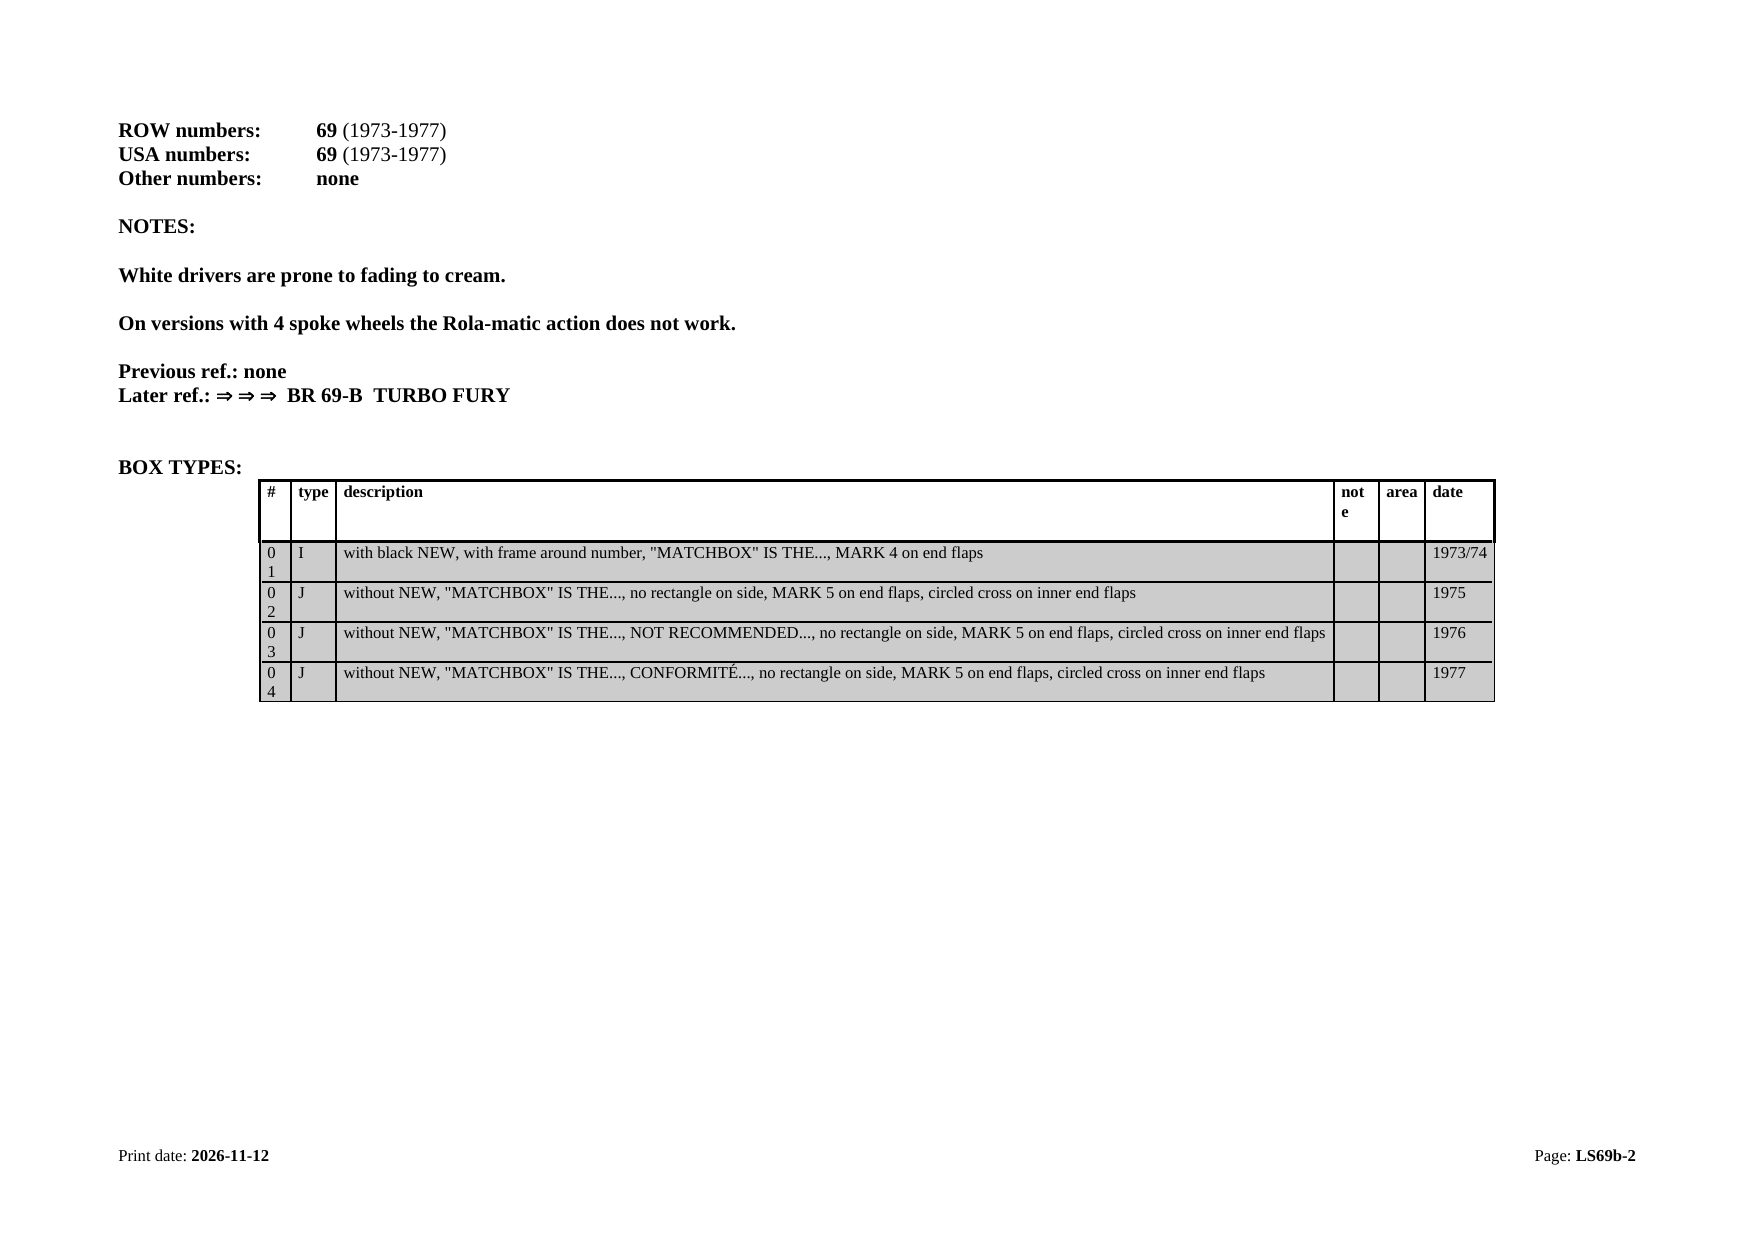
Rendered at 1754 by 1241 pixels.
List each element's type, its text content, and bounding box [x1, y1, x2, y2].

table_cell [1335, 583, 1378, 621]
table_cell with black NEW, with frame around number, "MATCHBOX" IS THE..., MARK 4 on end flaps [337, 543, 1333, 581]
table_cell 04 [261, 661, 290, 701]
table_cell J [292, 583, 335, 621]
text On versions with 4 spoke wheels the Rola-matic action does not work. [118, 311, 1636, 335]
table_cell 1976 [1426, 621, 1494, 661]
table_cell 03 [261, 621, 290, 661]
table_header ROW numbers: [118, 118, 316, 142]
text NOTES: [118, 214, 1636, 238]
table_cell 69 (1973-1977) [316, 142, 500, 166]
table_cell I [292, 543, 335, 581]
table_cell [1380, 663, 1424, 701]
table_cell 1977 [1426, 661, 1494, 701]
table_cell USA numbers: [118, 142, 316, 166]
table_header date [1426, 482, 1493, 540]
text Previous ref.: none [118, 359, 1636, 383]
table_cell without NEW, "MATCHBOX" IS THE..., CONFORMITÉ..., no rectangle on side, MARK 5 on end flaps, circled cross on inner end flaps [337, 663, 1333, 701]
table_header 69 (1973-1977) [316, 118, 500, 142]
table_cell [1380, 623, 1424, 661]
text Later ref.: BR 69-B TURBO FURY [118, 383, 1636, 407]
table_header area [1380, 482, 1424, 540]
table_cell 02 [261, 581, 290, 621]
table_cell without NEW, "MATCHBOX" IS THE..., NOT RECOMMENDED..., no rectangle on side, MARK 5 on end flaps, circled cross on inner end flaps [337, 623, 1333, 661]
table_cell [1380, 583, 1424, 621]
table_cell [1335, 543, 1378, 581]
table_header type [292, 482, 335, 540]
table_cell 01 [261, 540, 290, 581]
table_cell without NEW, "MATCHBOX" IS THE..., no rectangle on side, MARK 5 on end flaps, circled cross on inner end flaps [337, 583, 1333, 621]
table_cell J [292, 623, 335, 661]
table_cell none [316, 166, 500, 190]
text BOX TYPES: [118, 455, 1636, 479]
table_cell J [292, 663, 335, 701]
table_cell [1335, 663, 1378, 701]
table_cell Other numbers: [118, 166, 316, 190]
table_cell [1335, 623, 1378, 661]
table_cell 1973/74 [1426, 540, 1494, 581]
table_header # [261, 482, 290, 540]
text White drivers are prone to fading to cream. [118, 262, 1636, 287]
table_header note [1335, 482, 1378, 540]
table_cell [1380, 543, 1424, 581]
table_cell 1975 [1426, 581, 1494, 621]
table_header description [337, 482, 1333, 540]
